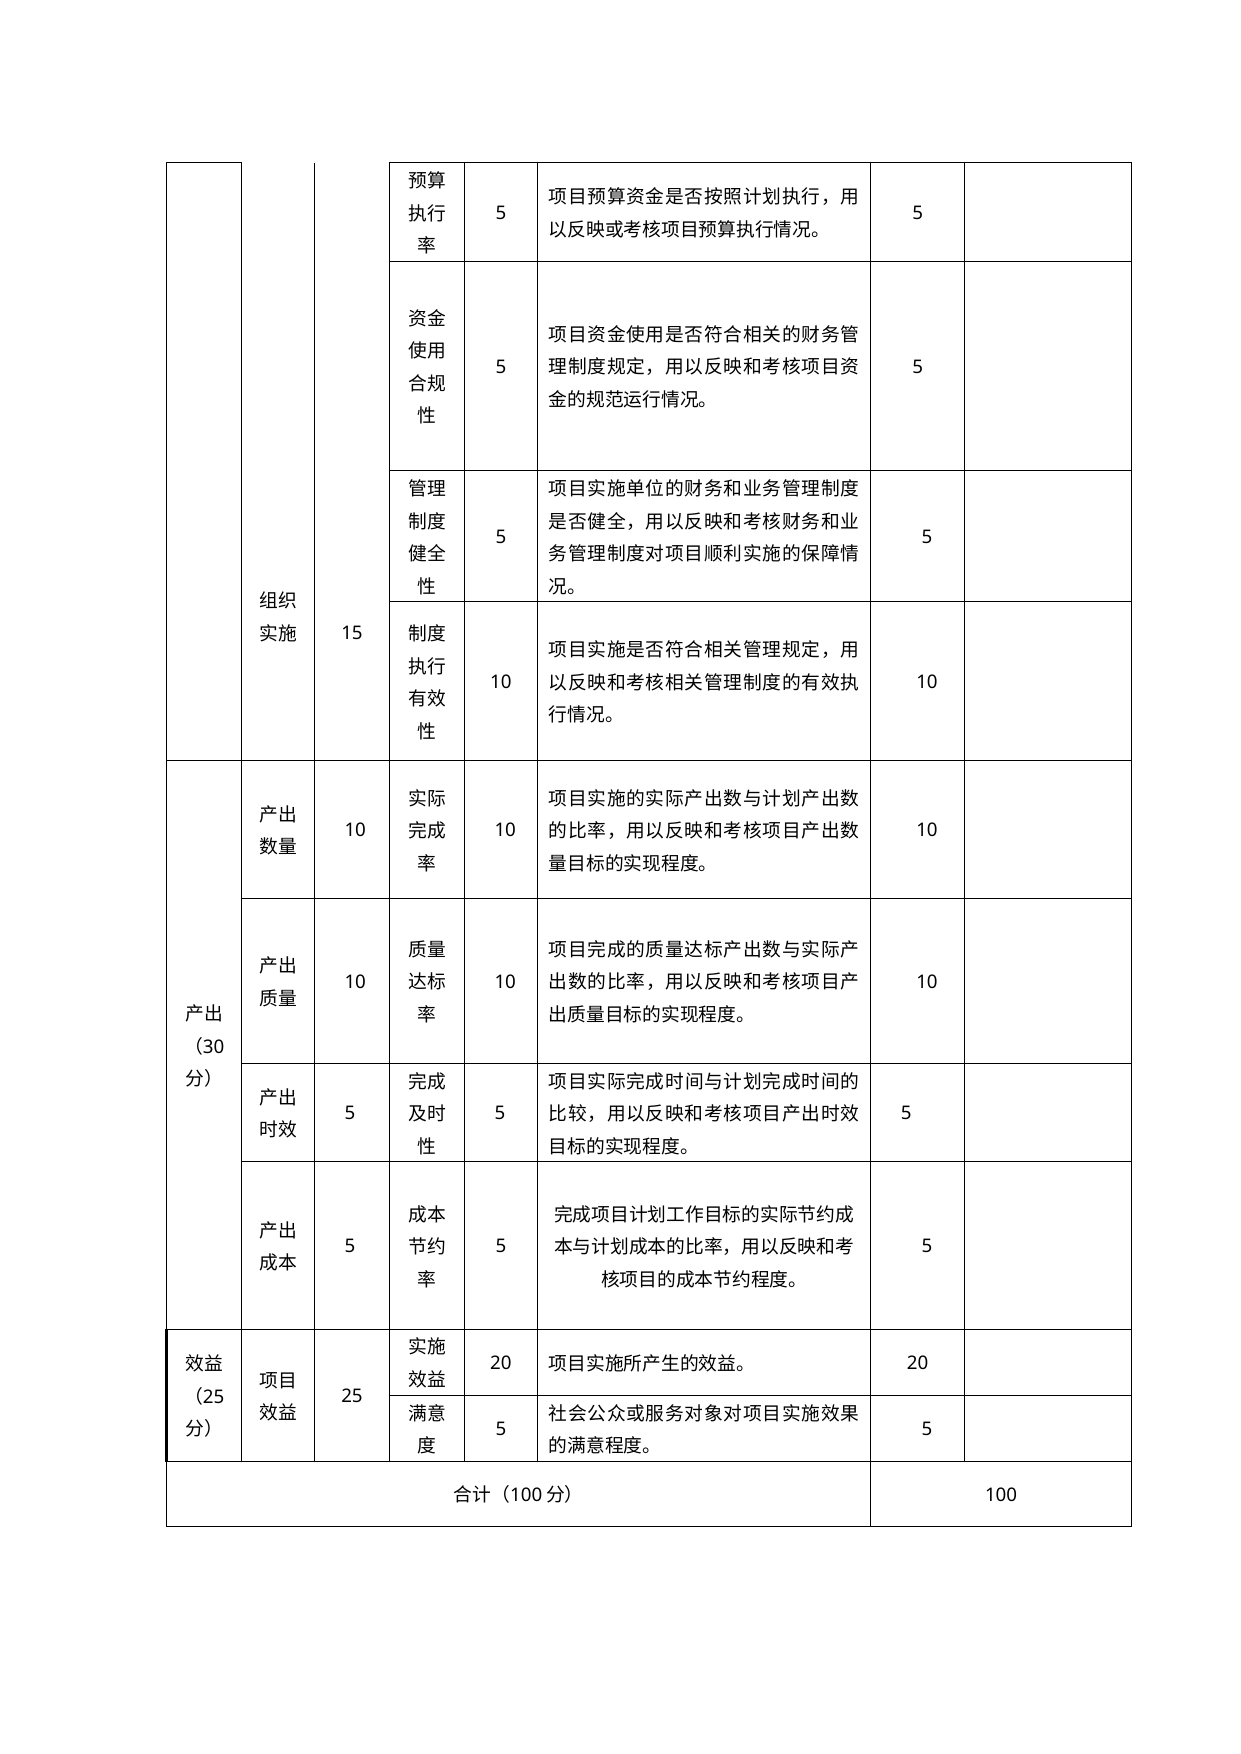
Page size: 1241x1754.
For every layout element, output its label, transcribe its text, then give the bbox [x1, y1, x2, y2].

table_cell 25 [315, 1330, 389, 1461]
table_cell 5 [465, 1396, 537, 1461]
table_cell 社会公众或服务对象对项目实施效果的满意程度。 [538, 1396, 870, 1461]
table_cell 成本节约率 [390, 1162, 464, 1328]
table_cell 项目效益 [242, 1330, 314, 1461]
table_cell 项目预算资金是否按照计划执行，用以反映或考核项目预算执行情况。 [538, 163, 870, 261]
table_cell 实际完成率 [390, 761, 464, 898]
table_cell 制度执行有效性 [390, 602, 464, 760]
table_cell 产出质量 [242, 899, 314, 1063]
table_cell 质量达标率 [390, 899, 464, 1063]
table_cell 项目实施所产生的效益。 [538, 1330, 870, 1394]
table_cell 5 [871, 1064, 964, 1161]
table_cell 5 [465, 471, 537, 601]
table_cell 满意度 [390, 1396, 464, 1461]
table_cell 产出数量 [242, 761, 314, 898]
table_cell 资金使用合规性 [390, 262, 464, 470]
table_cell 5 [871, 262, 964, 470]
table_cell 项目实施是否符合相关管理规定，用以反映和考核相关管理制度的有效执行情况。 [538, 602, 870, 760]
table_cell 5 [871, 1396, 964, 1461]
table_cell 项目完成的质量达标产出数与实际产出数的比率，用以反映和考核项目产出质量目标的实现程度。 [538, 899, 870, 1063]
table_cell 项目实施的实际产出数与计划产出数的比率，用以反映和考核项目产出数量目标的实现程度。 [538, 761, 870, 898]
table_cell [965, 602, 1131, 760]
table_cell 100 [871, 1462, 1131, 1526]
table_cell 项目实施单位的财务和业务管理制度是否健全，用以反映和考核财务和业务管理制度对项目顺利实施的保障情况。 [538, 471, 870, 601]
table_cell [965, 163, 1131, 261]
table_cell 10 [871, 761, 964, 898]
table_cell 5 [465, 262, 537, 470]
table_cell 20 [871, 1330, 964, 1394]
table_cell [965, 1396, 1131, 1461]
table_cell [965, 1330, 1131, 1394]
table_cell [965, 761, 1131, 898]
table_cell 5 [465, 163, 537, 261]
table_cell [965, 471, 1131, 601]
table_cell [965, 262, 1131, 470]
table_cell 10 [465, 761, 537, 898]
table_cell 合计（100分） [167, 1462, 870, 1526]
table_cell 10 [465, 602, 537, 760]
table_cell 5 [315, 1064, 389, 1161]
table_cell [965, 1162, 1131, 1328]
table_cell 10 [871, 602, 964, 760]
table_cell 产出成本 [242, 1162, 314, 1328]
table_cell 5 [315, 1162, 389, 1328]
table_cell 15 [315, 470, 389, 760]
table_cell 5 [871, 1162, 964, 1328]
table_cell 10 [871, 899, 964, 1063]
table_cell 5 [871, 471, 964, 601]
table_cell 5 [465, 1064, 537, 1161]
table_cell 5 [465, 1162, 537, 1328]
table_cell 完成及时性 [390, 1064, 464, 1161]
table_cell 10 [315, 899, 389, 1063]
table_cell 效益 （25分） [168, 1330, 241, 1461]
table_cell 预算执行率 [390, 163, 464, 261]
table_cell 项目资金使用是否符合相关的财务管理制度规定，用以反映和考核项目资金的规范运行情况。 [538, 262, 870, 470]
table_cell 完成项目计划工作目标的实际节约成本与计划成本的比率，用以反映和考核项目的成本节约程度。 [538, 1162, 870, 1328]
table_cell 20 [465, 1330, 537, 1394]
table_cell [965, 899, 1131, 1063]
table_cell 产出 （30分） [167, 761, 241, 1328]
table_cell 组织实施 [242, 470, 314, 760]
table_cell 产出时效 [242, 1064, 314, 1161]
table_cell [965, 1064, 1131, 1161]
table_cell 管理制度健全性 [390, 471, 464, 601]
table_cell 实施效益 [390, 1330, 464, 1394]
table_cell 项目实际完成时间与计划完成时间的比较，用以反映和考核项目产出时效目标的实现程度。 [538, 1064, 870, 1161]
table_cell 10 [315, 761, 389, 898]
table_cell 5 [871, 163, 964, 261]
table_cell 10 [465, 899, 537, 1063]
